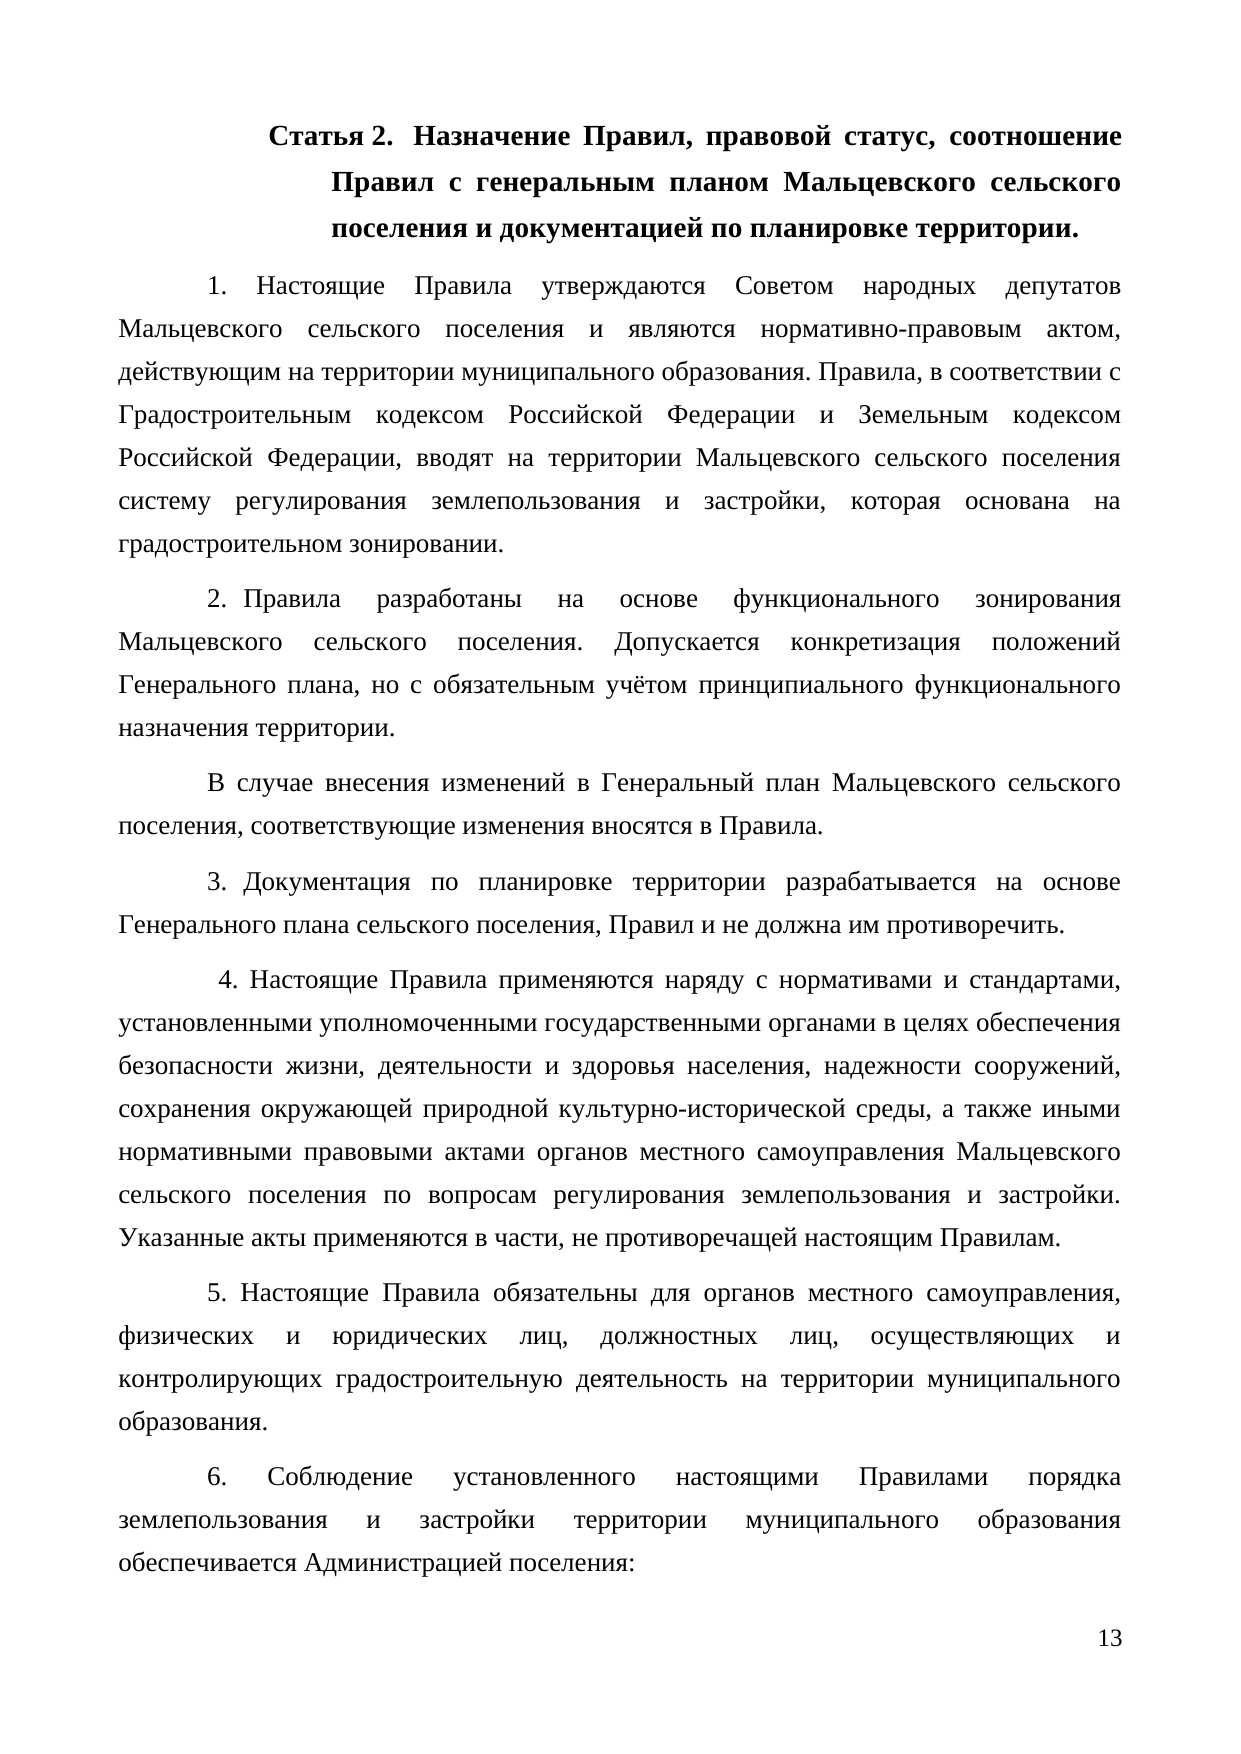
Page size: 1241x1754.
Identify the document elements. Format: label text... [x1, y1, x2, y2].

text 6. Соблюдение установленного настоящими Правилами порядка землепользования и застройки территории муниципального образования обеспечивается Администрацией поселения: [118, 1460, 1122, 1577]
text 4. Настоящие Правила применяются наряду с нормативами и стандартами, установленными уполномоченными государственными органами в целях обеспечения безопасности жизни, деятельности и здоровья населения, надежности сооружений, сохранения окружающей природной культурно-исторической среды, а также иными нормативными правовыми актами органов местного самоуправления Мальцевского сельского поселения по вопросам регулирования землепользования и застройки. Указанные акты применяются в части, не противоречащей настоящим Правилам. [118, 963, 1122, 1252]
text 5. Настоящие Правила обязательны для органов местного самоуправления, физических и юридических лиц, должностных лиц, осуществляющих и контролирующих градостроительную деятельность на территории муниципального образования. [118, 1276, 1122, 1436]
text В случае внесения изменений в Генеральный план Мальцевского сельского поселения, соответствующие изменения вносятся в Правила. [118, 766, 1122, 841]
text 1. Настоящие Правила утверждаются Советом народных депутатов Мальцевского сельского поселения и являются нормативно-правовым актом, действующим на территории муниципального образования. Правила, в соответствии с Градостроительным кодексом Российской Федерации и Земельным кодексом Российской Федерации, вводят на территории Мальцевского сельского поселения систему регулирования землепользования и застройки, которая основана на градостроительном зонировании. [118, 269, 1122, 558]
list Документация по планировке территории разрабатывается на основе Генерального плана сельского поселения, Правил и не должна им противоречить. [118, 865, 1122, 939]
list Правила разработаны на основе функционального зонирования Мальцевского сельского поселения. Допускается конкретизация положений Генерального плана, но с обязательным учётом принципиального функционального назначения территории. [118, 582, 1122, 742]
text Назначение Правил, правовой статус, соотношение Правил с генеральным планом Мальцевского сельского поселения и документацией по планировке территории. [268, 118, 1122, 244]
